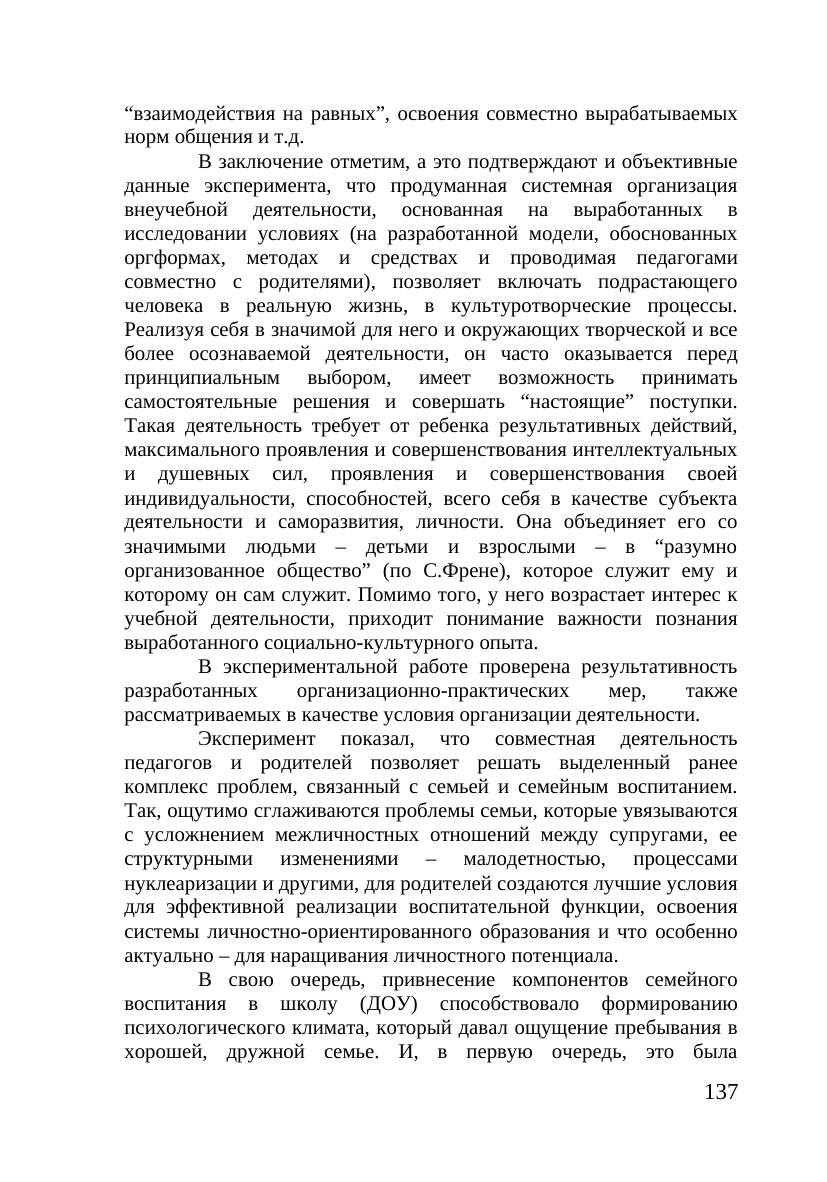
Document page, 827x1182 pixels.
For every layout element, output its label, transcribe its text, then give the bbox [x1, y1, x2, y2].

text Эксперимент показал, что совместная деятельность педагогов и родителей позволяет решать выделенный ранее комплекс проблем, связанный с семьей и семейным воспитанием. Так, ощутимо сглаживаются проблемы семьи, которые увязываются с усложнением межличностных отношений между супругами, ее структурными изменениями – малодетностью, процессами нуклеаризации и другими, для родителей создаются лучшие условия для эффективной реализации воспитательной функции, освоения системы личностно-ориентированного образования и что особенно актуально – для наращивания личностного потенциала. [124, 726, 738, 967]
text В экспериментальной работе проверена результативность разработанных организационно-практических мер, также рассматриваемых в качестве условия организации деятельности. [124, 654, 738, 726]
text В заключение отметим, а это подтверждают и объективные данные эксперимента, что продуманная системная организация внеучебной деятельности, основанная на выработанных в исследовании условиях (на разработанной модели, обоснованных оргформах, методах и средствах и проводимая педагогами совместно с родителями), позволяет включать подрастающего человека в реальную жизнь, в культуротворческие процессы. Реализуя себя в значимой для него и окружающих творческой и все более осознаваемой деятельности, он часто оказывается перед принципиальным выбором, имеет возможность принимать самостоятельные решения и совершать “настоящие” поступки. Такая деятельность требует от ребенка результативных действий, максимального проявления и совершенствования интеллектуальных и душевных сил, проявления и совершенствования своей индивидуальности, способностей, всего себя в качестве субъекта деятельности и саморазвития, личности. Она объединяет его со значимыми людьми – детьми и взрослыми – в “разумно организованное общество” (по С.Френе), которое служит ему и которому он сам служит. Помимо того, у него возрастает интерес к учебной деятельности, приходит понимание важности познания выработанного социально-культурного опыта. [124, 148, 738, 654]
